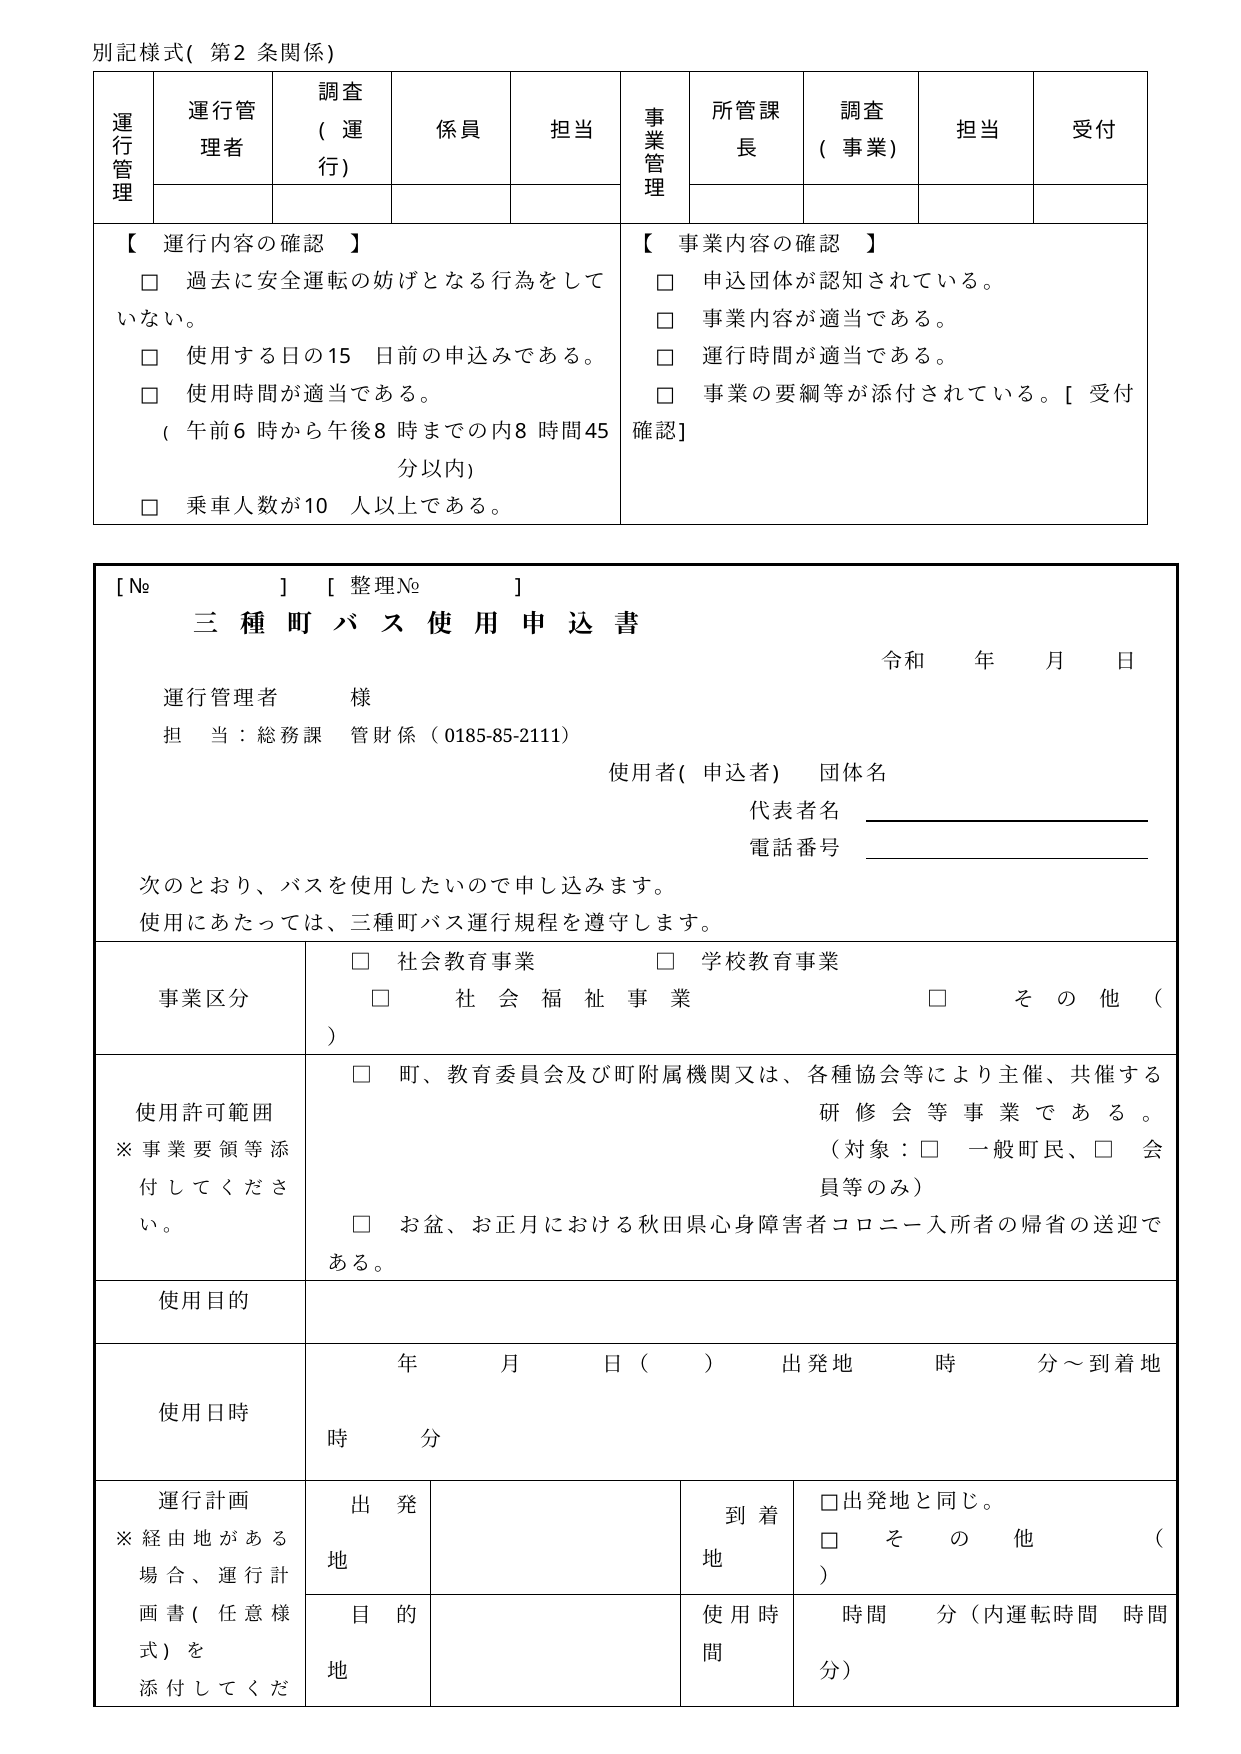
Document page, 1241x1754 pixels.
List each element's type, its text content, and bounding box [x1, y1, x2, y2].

table_cell 事業区分 [96, 942, 305, 1054]
table_cell [1034, 185, 1147, 223]
table_cell [273, 185, 391, 223]
table_cell 使用日時 [96, 1344, 305, 1480]
table_header 担当 [919, 72, 1033, 184]
table_header 受付 [1034, 72, 1147, 184]
table_header 担当 [511, 72, 620, 184]
table_cell 使用許可範囲 ※事業要領等添付してください。 [96, 1055, 305, 1280]
table_cell 使用目的 [96, 1281, 305, 1343]
table_cell [690, 185, 803, 223]
table_cell 目的地 [306, 1595, 430, 1706]
table_cell [431, 1595, 680, 1706]
table_header 運行管理者 [154, 72, 272, 184]
table_header 運行管理 [94, 72, 153, 223]
table_cell 出発地 [306, 1481, 430, 1594]
table_cell 年 月 日（ ） 出発地 時 分～到着地 時 分 [306, 1344, 1176, 1480]
table_header 所管課長 [690, 72, 803, 184]
table_cell [154, 185, 272, 223]
table_cell [919, 185, 1033, 223]
table_cell [511, 185, 620, 223]
table_cell [804, 185, 918, 223]
table_cell 【 事業内容の確認 】 □ 申込団体が認知されている。 □ 事業内容が適当である。 □ 運行時間が適当である。 □ 事業の要綱等が添付されている。[受付確認] [621, 224, 1147, 524]
text 別記様式(第2条関係) [93, 33, 1147, 71]
table_cell □出発地と同じ。 □その他 （ ） [794, 1481, 1176, 1594]
table_cell 到着地 [681, 1481, 793, 1594]
table_cell □ 町、教育委員会及び町附属機関又は、各種協会等により主催、共催する研修会等事業である。 （対象：□ 一般町民、□ 会員等のみ） □ お盆、お正月における秋田県心身障害者コロニー入所者の帰省の送迎である。 [306, 1055, 1176, 1280]
table_header 調査(運行) [273, 72, 391, 184]
table_cell □ 社会教育事業 □ 学校教育事業 □ 社会福祉事業 □ その他（ ） [306, 942, 1176, 1054]
table_cell [306, 1281, 1176, 1343]
table_cell 使用時間 [681, 1595, 793, 1706]
table_cell [392, 185, 510, 223]
table_cell 時間 分（内運転時間 時間 分） [794, 1595, 1176, 1706]
table_cell [431, 1481, 680, 1594]
table_header 事業管理 [621, 72, 689, 223]
table_header 調査(事業) [804, 72, 918, 184]
table_cell 【 運行内容の確認 】 □ 過去に安全運転の妨げとなる行為をしていない。 □ 使用する日の15日前の申込みである。 □ 使用時間が適当である。 (午前6時から午後8時までの内8時間45分以内) □ 乗車人数が10人以上である。 [94, 224, 620, 524]
table_header [ № ] [ 整理№ ] 三種町バス使用申込書 令和 年 月 日 運行管理者 様 担 当：総務課 管財係（0185-85-2111） 使用者(申込者) 団体名 代表者名 電話番号 次のとおり、バスを使用したいので申し込みます。 使用にあたっては、三種町バス運行規程を遵守します。 [96, 566, 1176, 941]
table_cell 運行計画 ※経由地がある場合、運行計画書(任意様式)を 添付してください。 [96, 1481, 305, 1706]
table_header 係員 [392, 72, 510, 184]
